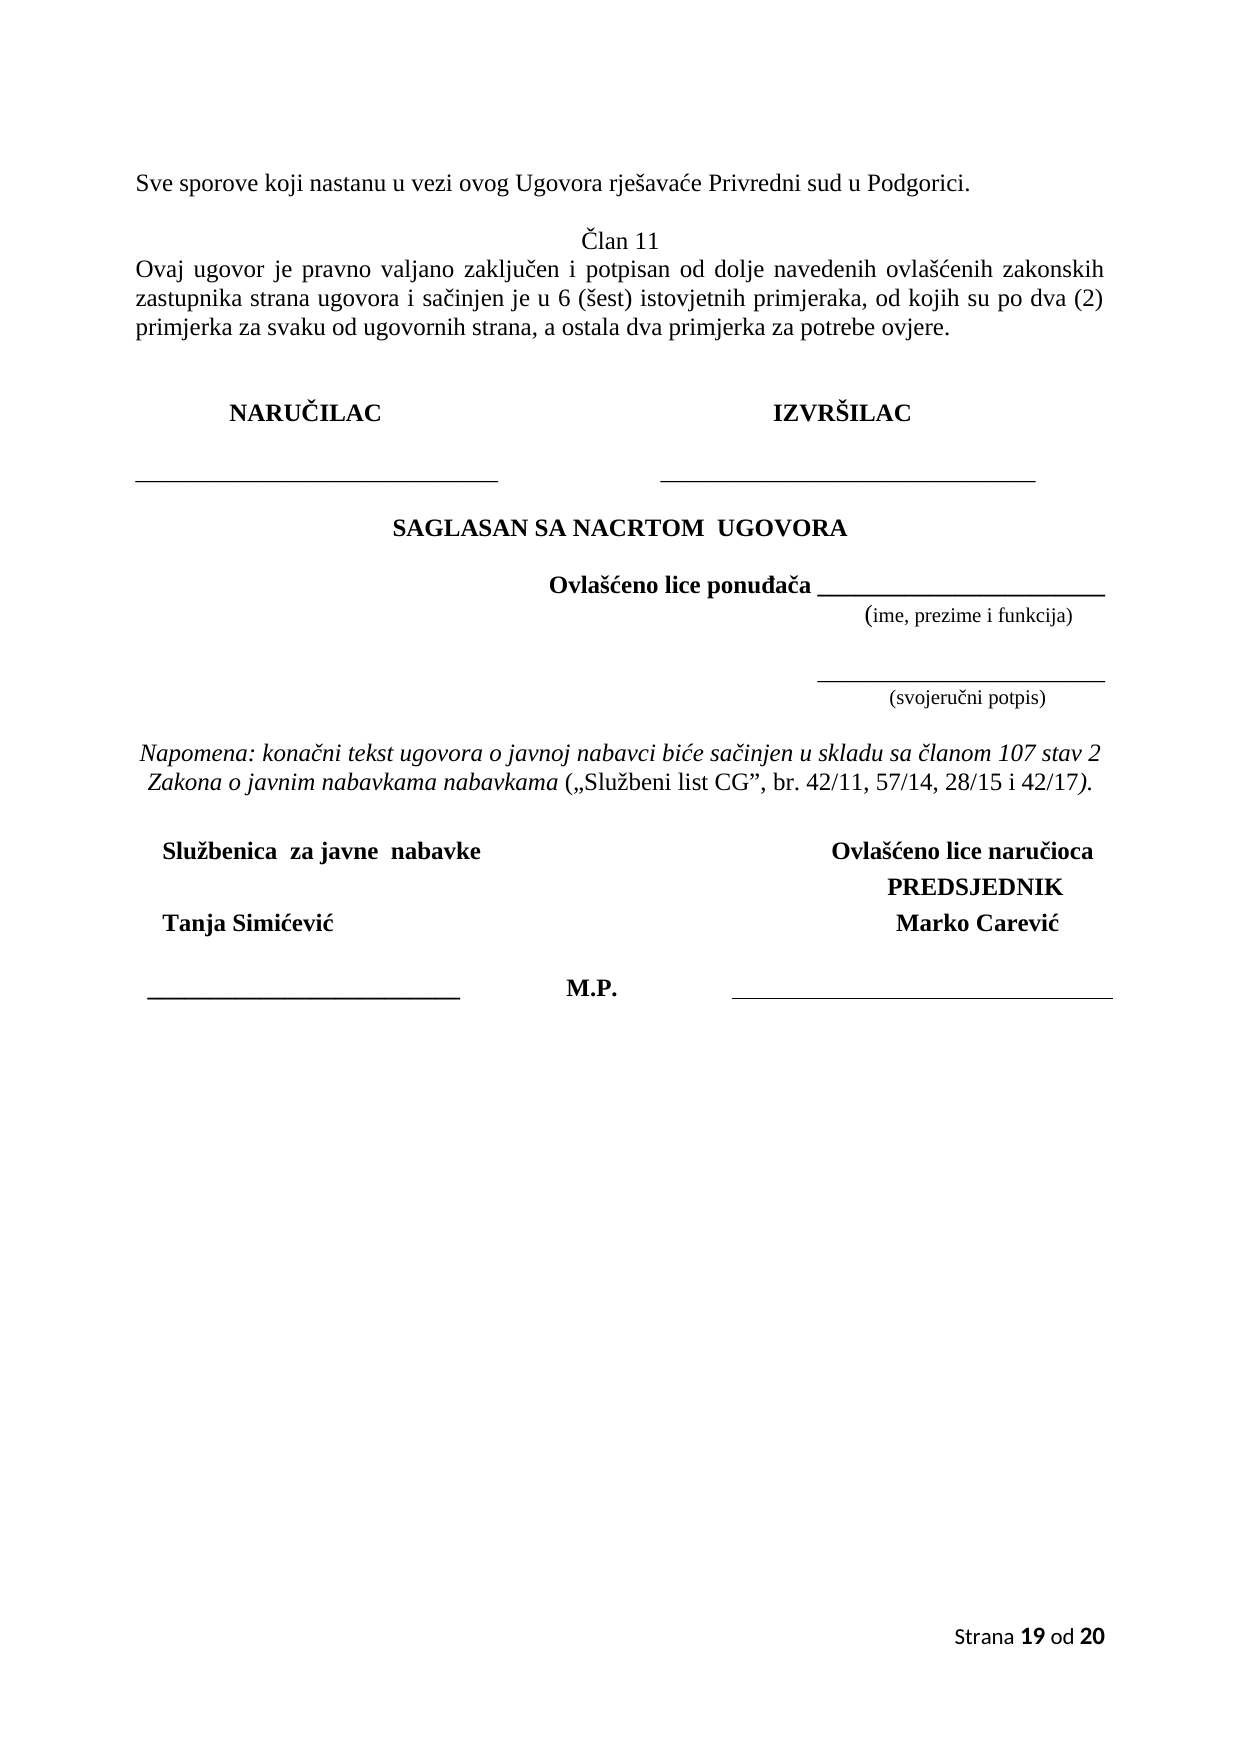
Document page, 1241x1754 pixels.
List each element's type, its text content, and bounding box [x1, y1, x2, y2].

text Tanja Simićević Marko Carević [162, 908, 1105, 937]
text Član 11 [135, 226, 1105, 254]
text Napomena: konačni tekst ugovora o javnoj nabavci biće sačinjen u skladu sa članom 107 stav 2 Zakona o javnim nabavkama nabavkama („Službeni list CG”, br. 42/11, 57/14, 28/15 i 42/17). [135, 738, 1105, 795]
text (ime, prezime i funkcija) [135, 599, 1073, 628]
text Sve sporove koji nastanu u vezi ovog Ugovora rješavaće Privredni sud u Podgorici. [135, 168, 1105, 197]
text _________________________ M.P. [147, 973, 1105, 1001]
text _______________________ [135, 656, 1105, 685]
text Ovlašćeno lice ponuđača _______________________ [135, 570, 1105, 599]
text (svojeručni potpis) [135, 685, 1046, 709]
text Službenica za javne nabavke Ovlašćeno lice naručioca [162, 836, 1105, 865]
text SAGLASAN SA NACRTOM UGOVORA [135, 513, 1105, 541]
text NARUČILAC IZVRŠILAC [135, 398, 1105, 427]
text Ovaj ugovor je pravno valjano zaključen i potpisan od dolje navedenih ovlašćenih zakonskih zastupnika strana ugovora i sačinjen je u 6 (šest) istovjetnih primjeraka, od kojih su po dva (2) primjerka za svaku od ugovornih strana, a ostala dva primjerka za potrebe ovjere. [135, 254, 1105, 341]
text PREDSJEDNIK [162, 872, 1105, 901]
text _____________________________ ______________________________ [135, 456, 1105, 484]
